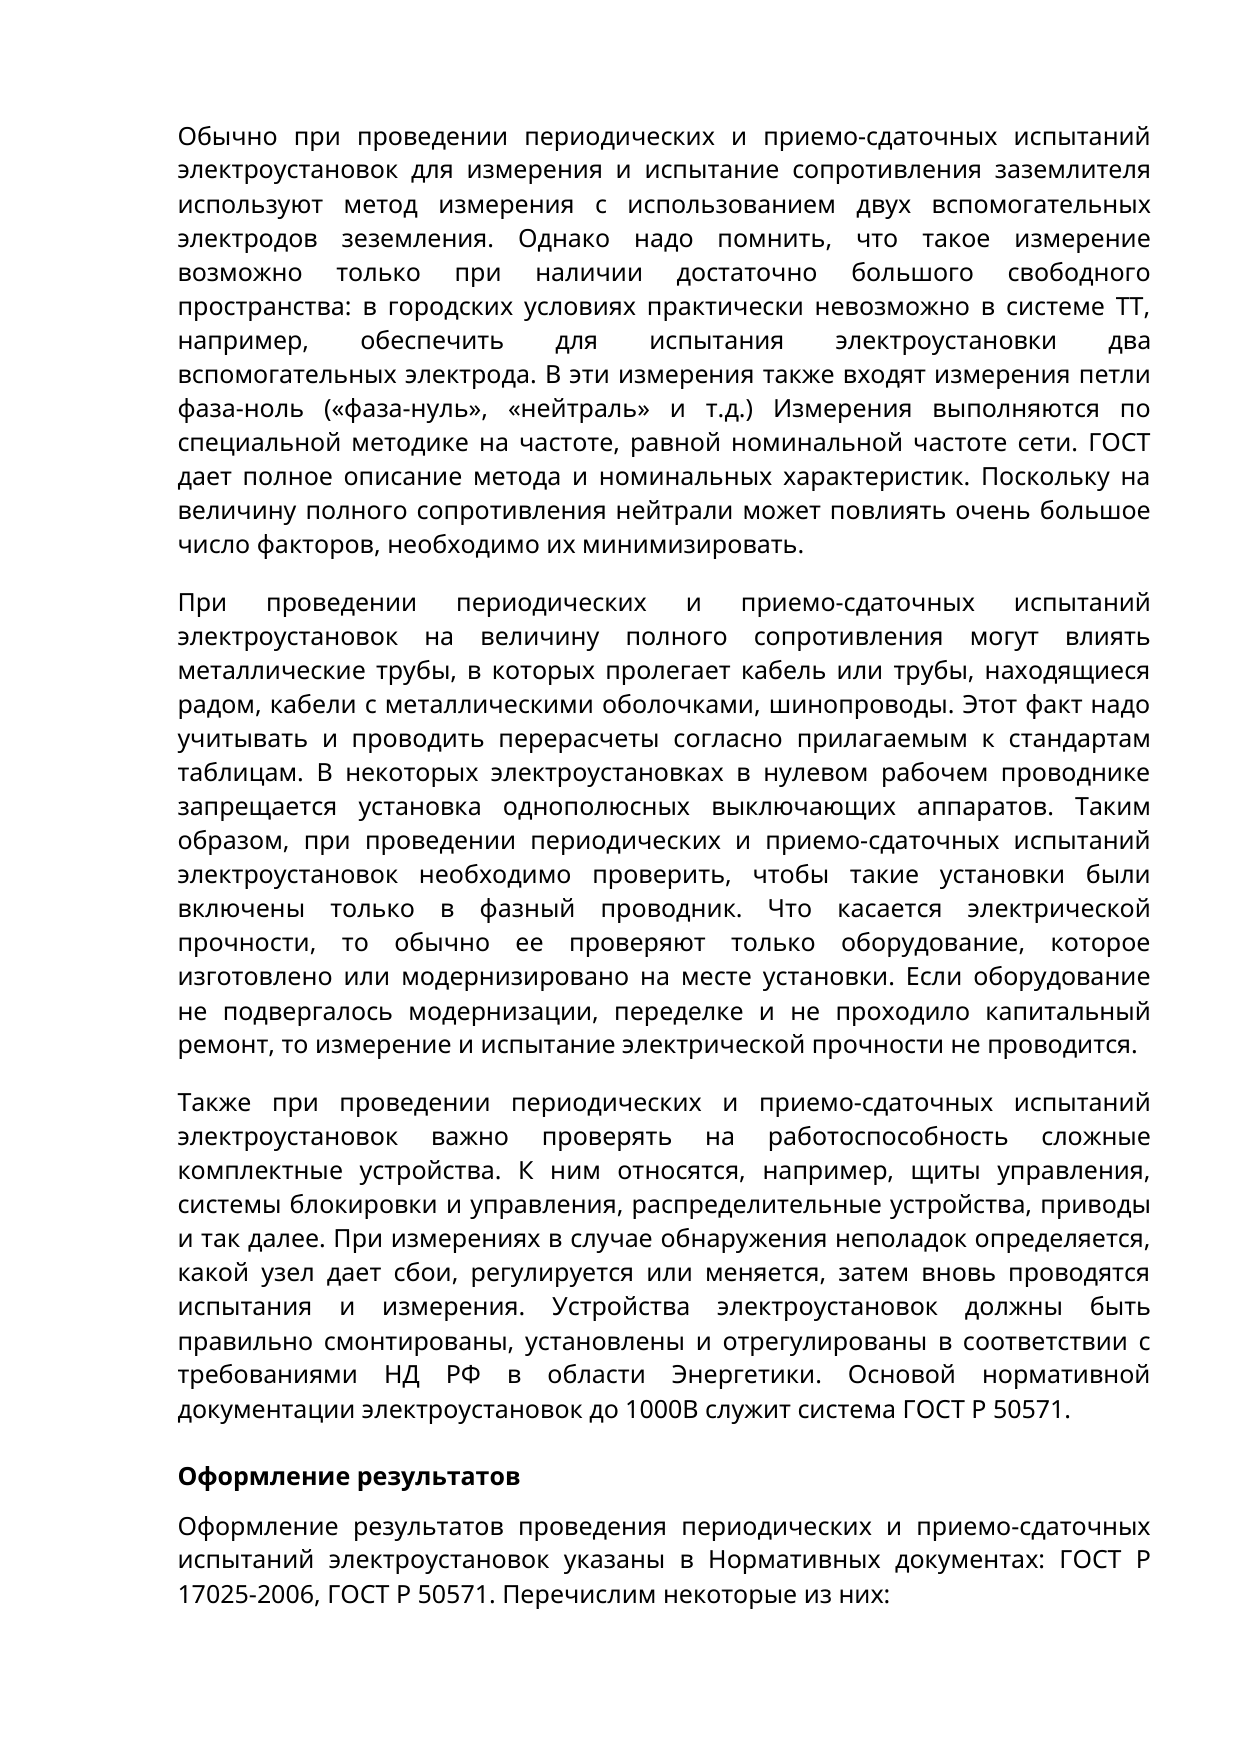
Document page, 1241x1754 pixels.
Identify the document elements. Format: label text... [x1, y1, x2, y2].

text Оформление результатов проведения периодических и приемо-сдаточных испытаний электроустановок указаны в Нормативных документах: ГОСТ Р 17025-2006, ГОСТ Р 50571. Перечислим некоторые из них: [177, 1508, 1152, 1610]
text При проведении периодических и приемо-сдаточных испытаний электроустановок на величину полного сопротивления могут влиять металлические трубы, в которых пролегает кабель или трубы, находящиеся радом, кабели с металлическими оболочками, шинопроводы. Этот факт надо учитывать и проводить перерасчеты согласно прилагаемым к стандартам таблицам. В некоторых электроустановках в нулевом рабочем проводнике запрещается установка однополюсных выключающих аппаратов. Таким образом, при проведении периодических и приемо-сдаточных испытаний электроустановок необходимо проверить, чтобы такие установки были включены только в фазный проводник. Что касается электрической прочности, то обычно ее проверяют только оборудование, которое изготовлено или модернизировано на месте установки. Если оборудование не подвергалось модернизации, переделке и не проходило капитальный ремонт, то измерение и испытание электрической прочности не проводится. [177, 584, 1152, 1061]
text Обычно при проведении периодических и приемо-сдаточных испытаний электроустановок для измерения и испытание сопротивления заземлителя используют метод измерения с использованием двух вспомогательных электродов зеземления. Однако надо помнить, что такое измерение возможно только при наличии достаточно большого свободного пространства: в городских условиях практически невозможно в системе ТТ, например, обеспечить для испытания электроустановки два вспомогательных электрода. В эти измерения также входят измерения петли фаза-ноль («фаза-нуль», «нейтраль» и т.д.) Измерения выполняются по специальной методике на частоте, равной номинальной частоте сети. ГОСТ дает полное описание метода и номинальных характеристик. Поскольку на величину полного сопротивления нейтрали может повлиять очень большое число факторов, необходимо их минимизировать. [177, 118, 1152, 561]
text Также при проведении периодических и приемо-сдаточных испытаний электроустановок важно проверять на работоспособность сложные комплектные устройства. К ним относятся, например, щиты управления, системы блокировки и управления, распределительные устройства, приводы и так далее. При измерениях в случае обнаружения неполадок определяется, какой узел дает сбои, регулируется или меняется, затем вновь проводятся испытания и измерения. Устройства электроустановок должны быть правильно смонтированы, установлены и отрегулированы в соответствии с требованиями НД РФ в области Энергетики. Основой нормативной документации электроустановок до 1000В служит система ГОСТ Р 50571. [177, 1085, 1152, 1425]
text Оформление результатов [177, 1457, 1152, 1492]
